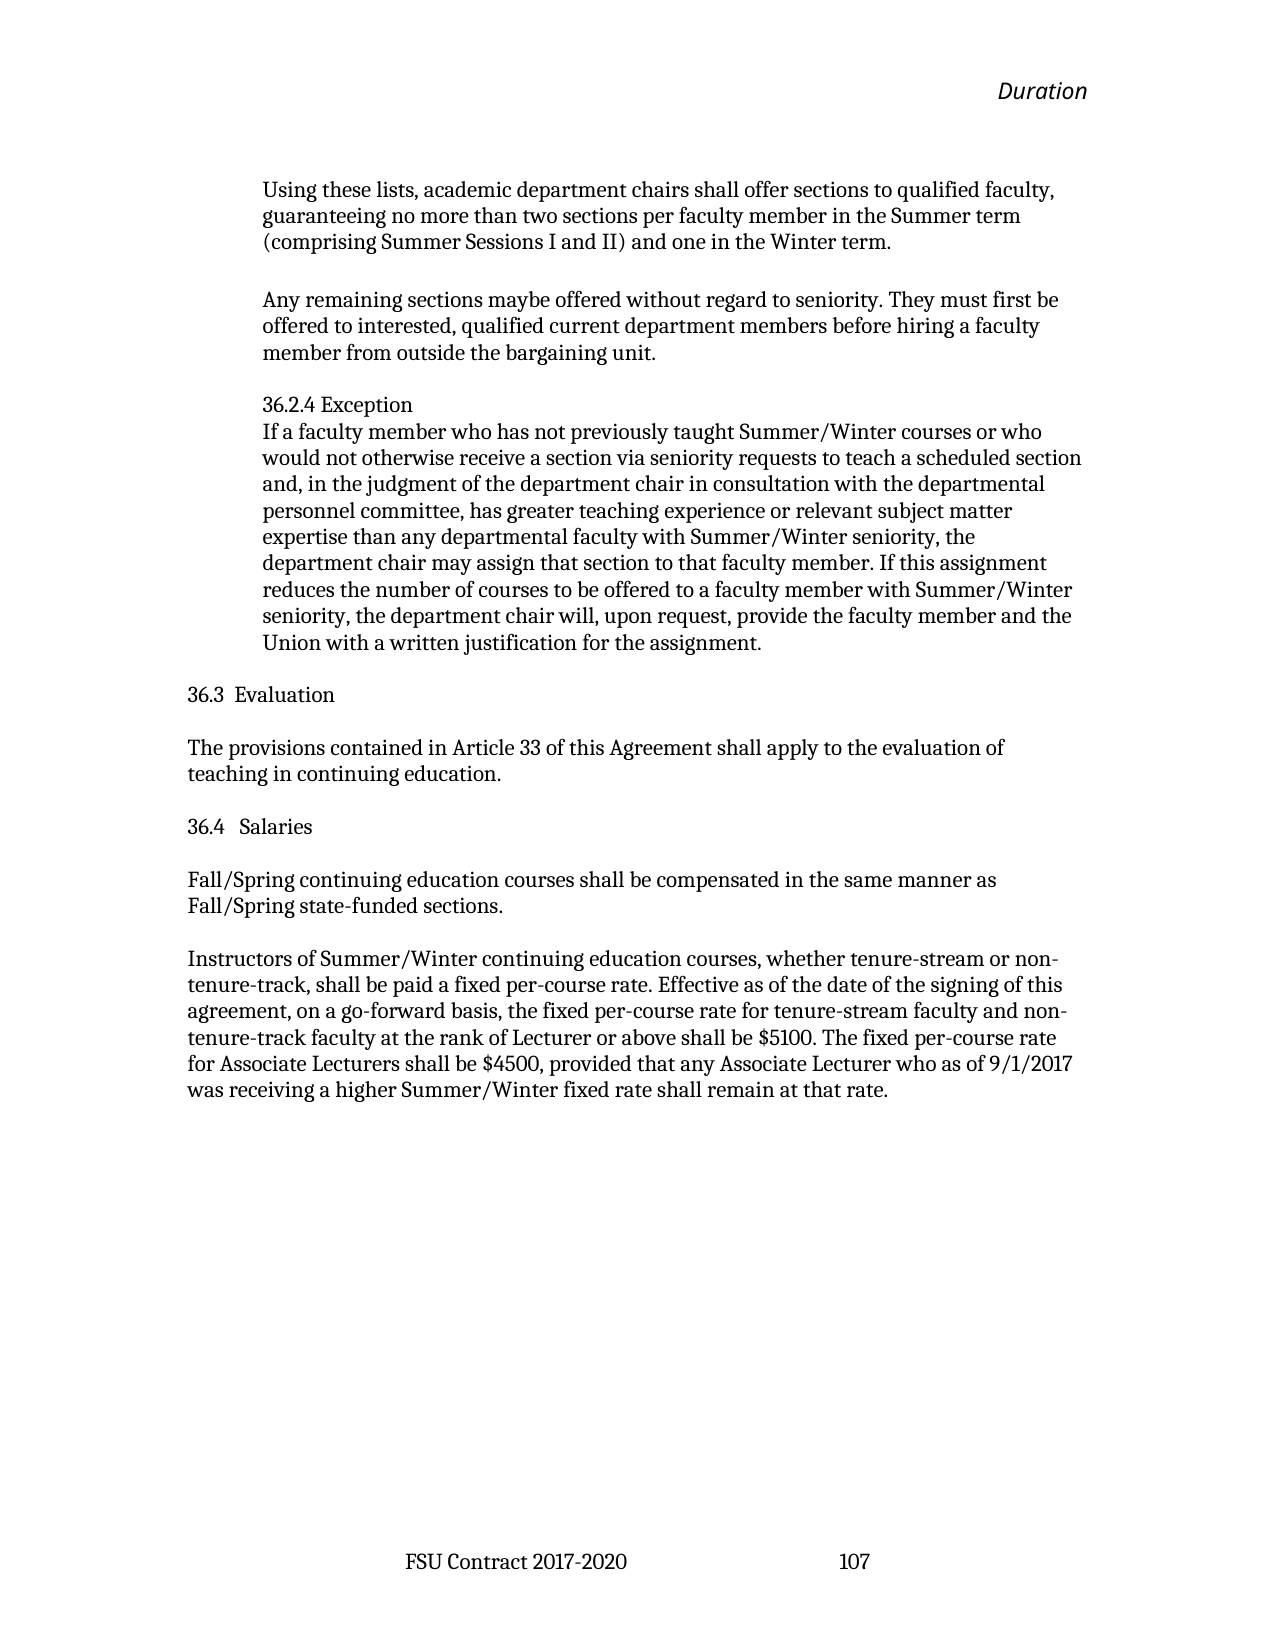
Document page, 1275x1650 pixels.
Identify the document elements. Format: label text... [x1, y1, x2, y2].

text 36.4 Salaries [187, 814, 1087, 840]
text 36.3 Evaluation [187, 682, 1087, 708]
text Fall/Spring continuing education courses shall be compensated in the same manner as Fall/Spring state-funded sections. [187, 866, 1087, 919]
text Any remaining sections maybe offered without regard to seniority. They must first be offered to interested, qualified current department members before hiring a faculty member from outside the bargaining unit. [262, 287, 1087, 366]
text If a faculty member who has not previously taught Summer/Winter courses or who would not otherwise receive a section via seniority requests to teach a scheduled section and, in the judgment of the department chair in consultation with the departmental personnel committee, has greater teaching experience or relevant subject matter expertise than any departmental faculty with Summer/Winter seniority, the department chair may assign that section to that faculty member. If this assignment reduces the number of courses to be offered to a faculty member with Summer/Winter seniority, the department chair will, upon request, provide the faculty member and the Union with a written justification for the assignment. [262, 418, 1087, 656]
text 36.2.4 Exception [187, 392, 1087, 418]
text Instructors of Summer/Winter continuing education courses, whether tenure-stream or non-tenure-track, shall be paid a fixed per-course rate. Effective as of the date of the signing of this agreement, on a go-forward basis, the fixed per-course rate for tenure-stream faculty and non-tenure-track faculty at the rank of Lecturer or above shall be $5100. The fixed per-course rate for Associate Lecturers shall be $4500, provided that any Associate Lecturer who as of 9/1/2017 was receiving a higher Summer/Winter fixed rate shall remain at that rate. [187, 946, 1087, 1104]
text Using these lists, academic department chairs shall offer sections to qualified faculty, guaranteeing no more than two sections per faculty member in the Summer term (comprising Summer Sessions I and II) and one in the Winter term. [262, 176, 1087, 255]
text The provisions contained in Article 33 of this Agreement shall apply to the evaluation of teaching in continuing education. [187, 735, 1087, 787]
